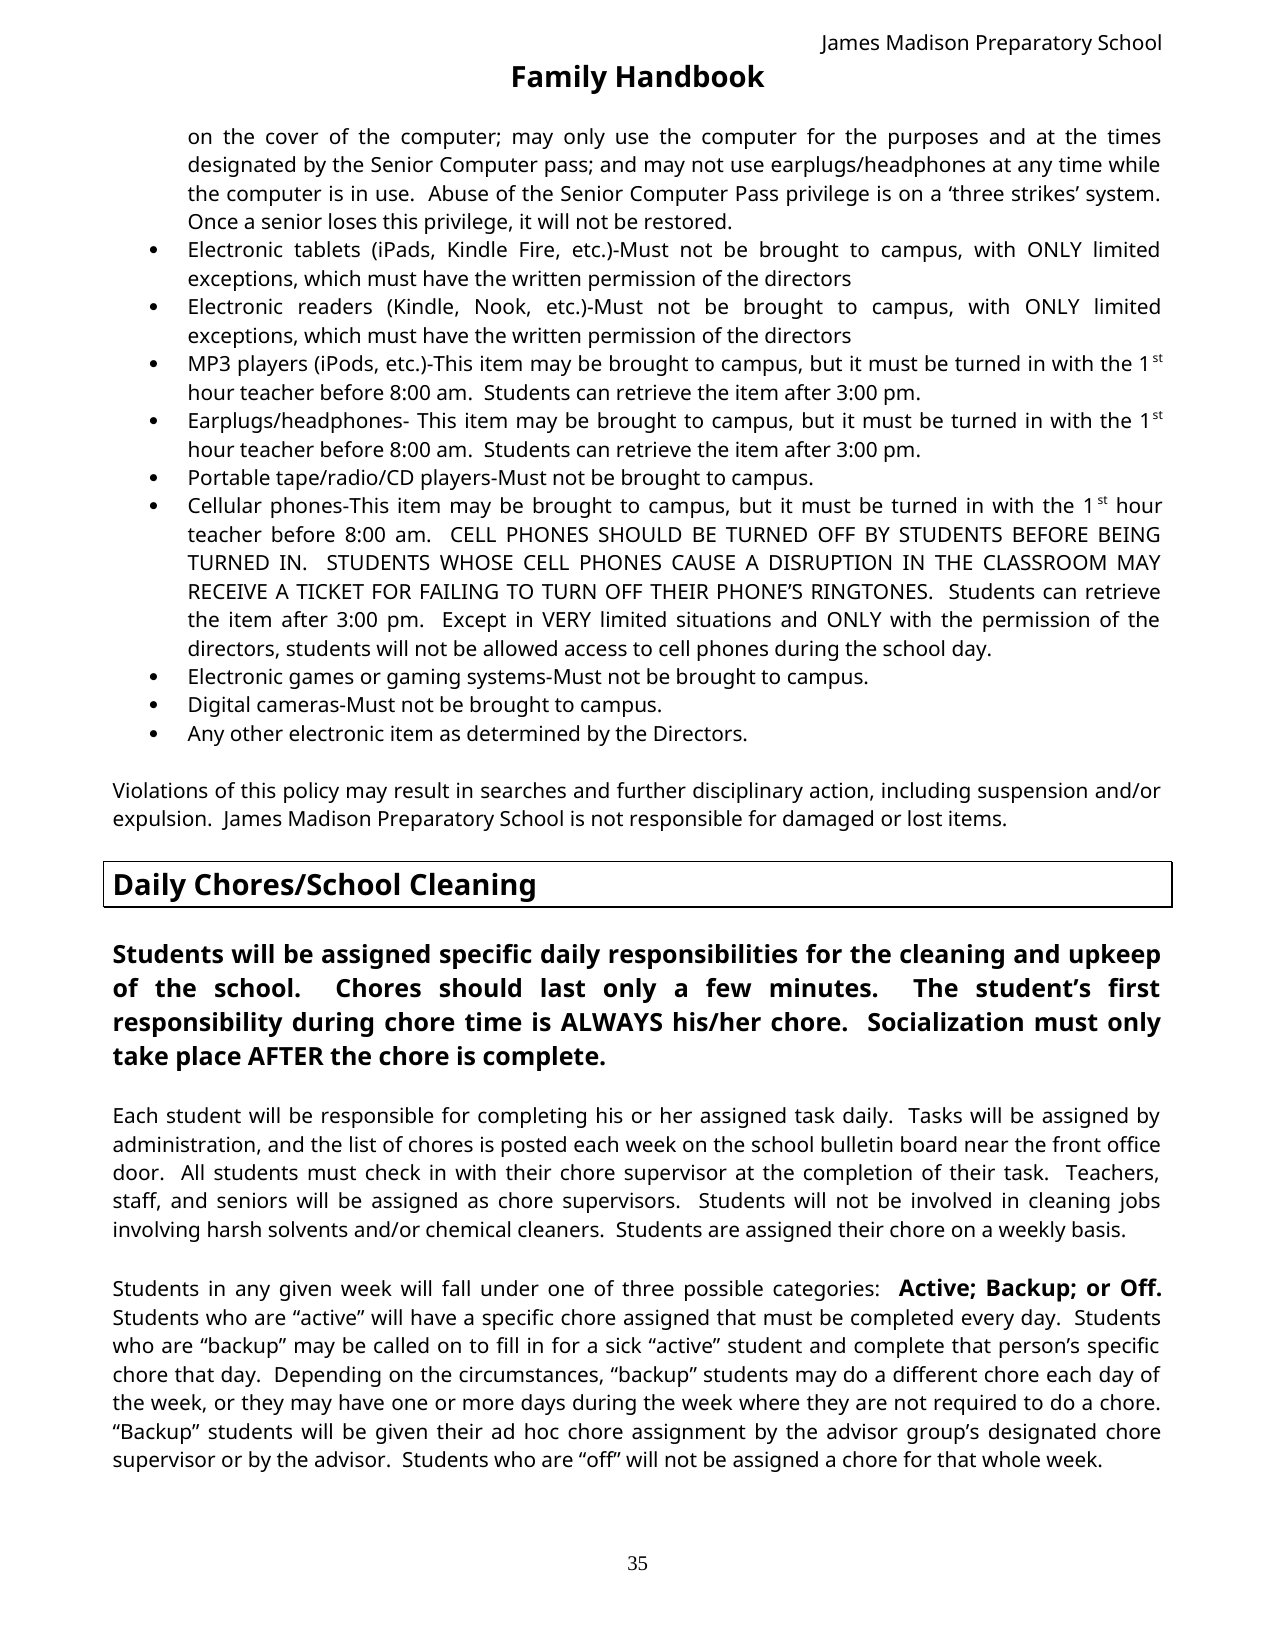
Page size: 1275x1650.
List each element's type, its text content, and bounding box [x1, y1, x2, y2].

list Earplugs/headphones- This item may be brought to campus, but it must be turned in with the 1st hour teacher before 8:00 am. Students can retrieve the item after 3:00 pm. [150, 406, 1162, 463]
list Any other electronic item as determined by the Directors. [150, 719, 1162, 747]
list Electronic tablets (iPads, Kindle Fire, etc.)-Must not be brought to campus, with ONLY limited exceptions, which must have the written permission of the directors [150, 236, 1162, 292]
list Digital cameras-Must not be brought to campus. [150, 691, 1162, 719]
text Violations of this policy may result in searches and further disciplinary action, including suspension and/or expulsion. James Madison Preparatory School is not responsible for damaged or lost items. [112, 776, 1162, 833]
list Cellular phones-This item may be brought to campus, but it must be turned in with the 1st hour teacher before 8:00 am. CELL PHONES SHOULD BE TURNED OFF BY STUDENTS BEFORE BEING TURNED IN. STUDENTS WHOSE CELL PHONES CAUSE A DISRUPTION IN THE CLASSROOM MAY RECEIVE A TICKET FOR FAILING TO TURN OFF THEIR PHONE’S RINGTONES. Students can retrieve the item after 3:00 pm. Except in VERY limited situations and ONLY with the permission of the directors, students will not be allowed access to cell phones during the school day. [150, 492, 1162, 662]
subtitle Daily Chores/School Cleaning [104, 862, 1171, 906]
text Students will be assigned specific daily responsibilities for the cleaning and upkeep of the school. Chores should last only a few minutes. The student’s first responsibility during chore time is ALWAYS his/her chore. Socialization must only take place AFTER the chore is complete. [112, 937, 1162, 1073]
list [150, 122, 1162, 236]
list MP3 players (iPods, etc.)-This item may be brought to campus, but it must be turned in with the 1st hour teacher before 8:00 am. Students can retrieve the item after 3:00 pm. [150, 349, 1162, 406]
list Electronic readers (Kindle, Nook, etc.)-Must not be brought to campus, with ONLY limited exceptions, which must have the written permission of the directors [150, 292, 1162, 349]
text Each student will be responsible for completing his or her assigned task daily. Tasks will be assigned by administration, and the list of chores is posted each week on the school bulletin board near the front office door. All students must check in with their chore supervisor at the completion of their task. Teachers, staff, and seniors will be assigned as chore supervisors. Students will not be involved in cleaning jobs involving harsh solvents and/or chemical cleaners. Students are assigned their chore on a weekly basis. [112, 1101, 1162, 1243]
text Students in any given week will fall under one of three possible categories: Active; Backup; or Off. Students who are “active” will have a specific chore assigned that must be completed every day. Students who are “backup” may be called on to fill in for a sick “active” student and complete that person’s specific chore that day. Depending on the circumstances, “backup” students may do a different chore each day of the week, or they may have one or more days during the week where they are not required to do a chore. “Backup” students will be given their ad hoc chore assignment by the advisor group’s designated chore supervisor or by the advisor. Students who are “off” will not be assigned a chore for that whole week. [112, 1272, 1162, 1474]
list Electronic games or gaming systems-Must not be brought to campus. [150, 662, 1162, 691]
list Portable tape/radio/CD players-Must not be brought to campus. [150, 463, 1162, 492]
